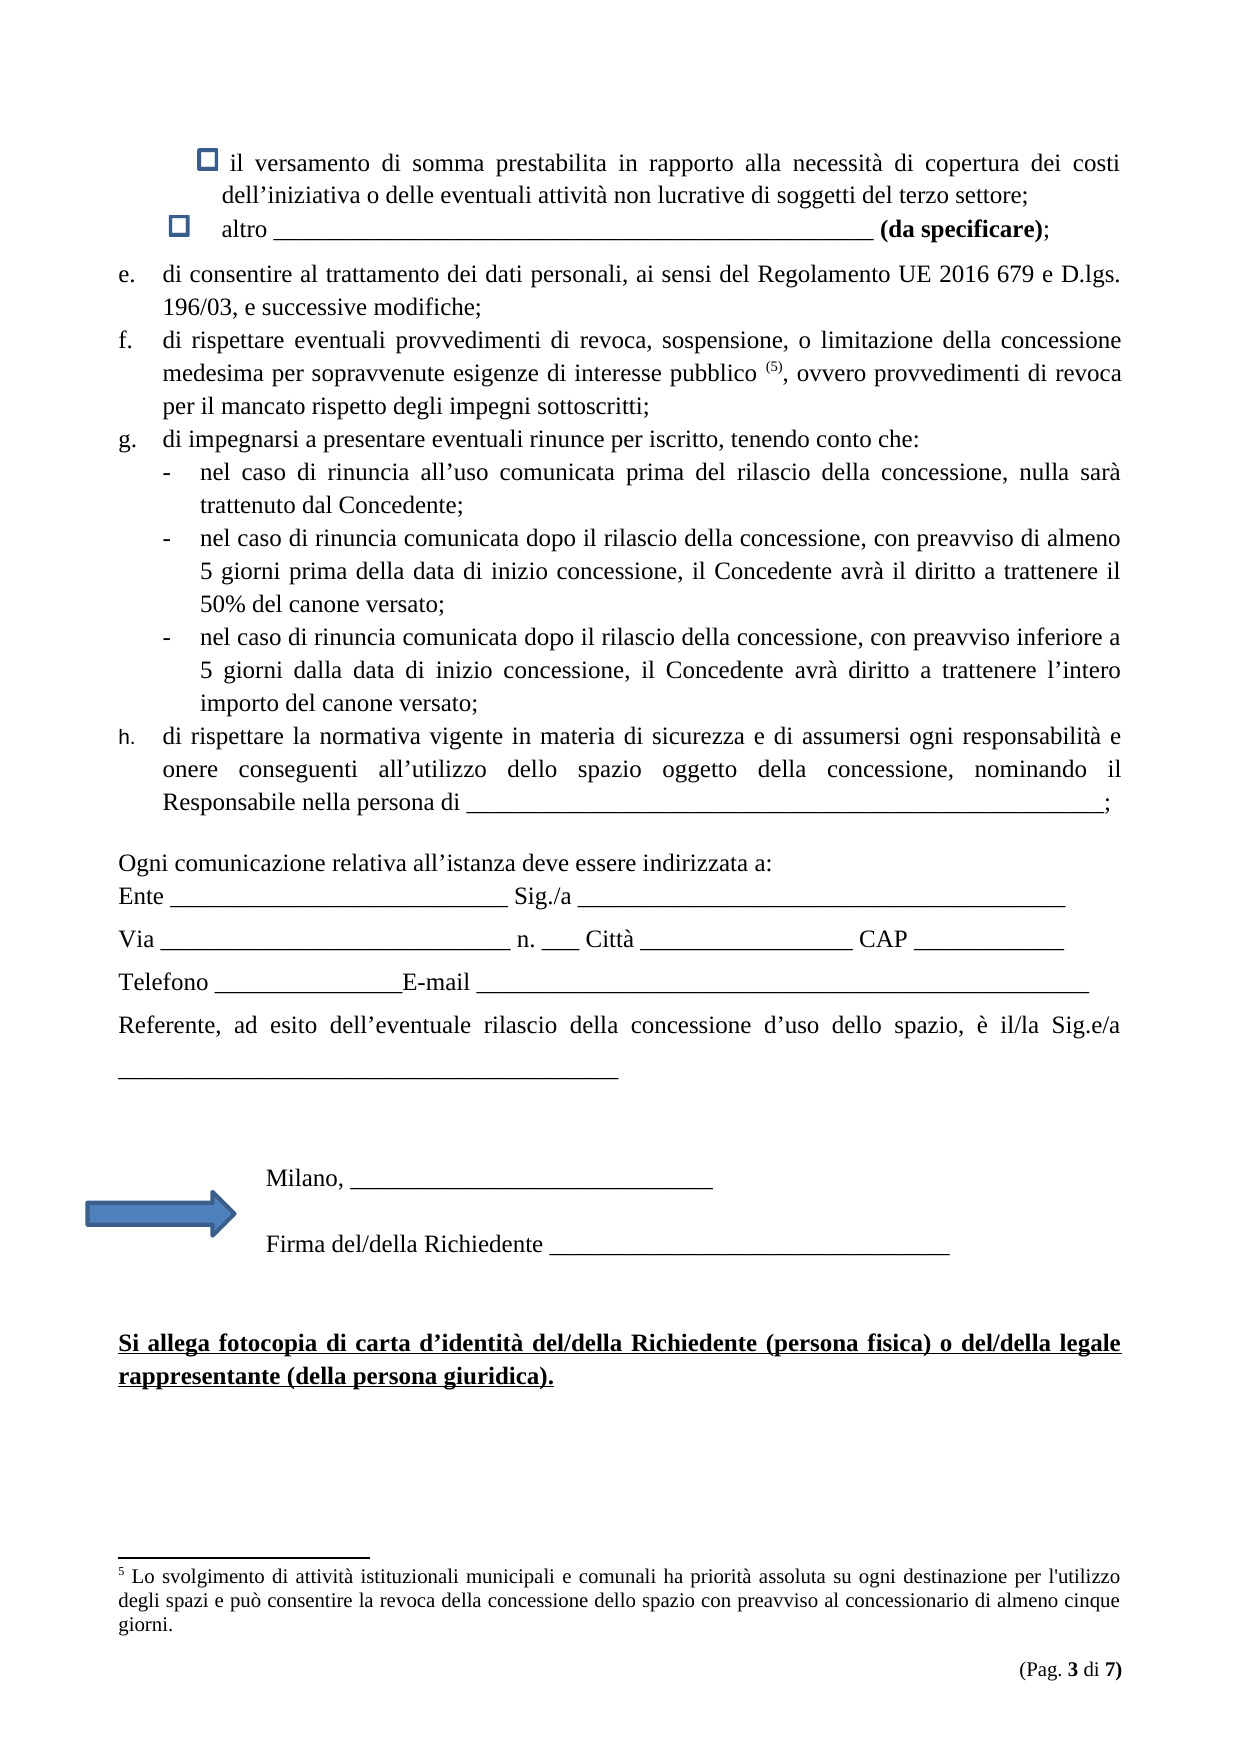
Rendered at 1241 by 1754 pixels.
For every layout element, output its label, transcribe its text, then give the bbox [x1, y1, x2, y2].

text Telefono _______________E-mail _________________________________________________ [118, 967, 1122, 996]
text Via ____________________________ n. ___ Città _________________ CAP ____________ [118, 924, 1122, 953]
text Milano, _____________________________ [192, 1163, 1122, 1191]
list di rispettare la normativa vigente in materia di sicurezza e di assumersi ogni responsabilità e onere conseguenti all’utilizzo dello spazio oggetto della concessione, nominando il Responsabile nella persona di ___________________________________________________; [118, 721, 1122, 816]
list nel caso di rinuncia comunicata dopo il rilascio della concessione, con preavviso di almeno 5 giorni prima della data di inizio concessione, il Concedente avrà il diritto a trattenere il 50% del canone versato; [162, 523, 1122, 618]
list di rispettare eventuali provvedimenti di revoca, sospensione, o limitazione della concessione medesima per sopravvenute esigenze di interesse pubblico (), ovvero provvedimenti di revoca per il mancato rispetto degli impegni sottoscritti; [118, 325, 1122, 420]
text Si allega fotocopia di carta d’identità del/della Richiedente (persona fisica) o del/della legale rappresentante (della persona giuridica). [118, 1328, 1122, 1353]
list di impegnarsi a presentare eventuali rinunce per iscritto, tenendo conto che: [118, 424, 1122, 453]
list di consentire al trattamento dei dati personali, ai sensi del Regolamento UE 2016 679 e D.lgs. 196/03, e successive modifiche; [118, 259, 1122, 321]
list nel caso di rinuncia comunicata dopo il rilascio della concessione, con preavviso inferiore a 5 giorni dalla data di inizio concessione, il Concedente avrà diritto a trattenere l’intero importo del canone versato; [162, 622, 1122, 717]
text il versamento di somma prestabilita in rapporto alla necessità di copertura dei costi dell’iniziativa o delle eventuali attività non lucrative di soggetti del terzo settore; [162, 148, 1122, 209]
picture [197, 148, 219, 171]
text Si allega fotocopia di carta d’identità del/della Richiedente (persona fisica) o del/della legale rappresentante (della persona giuridica). [118, 1354, 1122, 1389]
text Firma del/della Richiedente ________________________________ [192, 1229, 1122, 1257]
text Ente ___________________________ Sig./a _______________________________________ [118, 881, 1122, 910]
text Referente, ad esito dell’eventuale rilascio della concessione d’uso dello spazio, è il/la Sig.e/a ________________________________________ [118, 1010, 1122, 1082]
text altro ________________________________________________ (da specificare); [162, 214, 1122, 242]
list nel caso di rinuncia all’uso comunicata prima del rilascio della concessione, nulla sarà trattenuto dal Concedente; [162, 457, 1122, 519]
text Ogni comunicazione relativa all’istanza deve essere indirizzata a: [118, 848, 1122, 877]
picture [168, 215, 190, 237]
